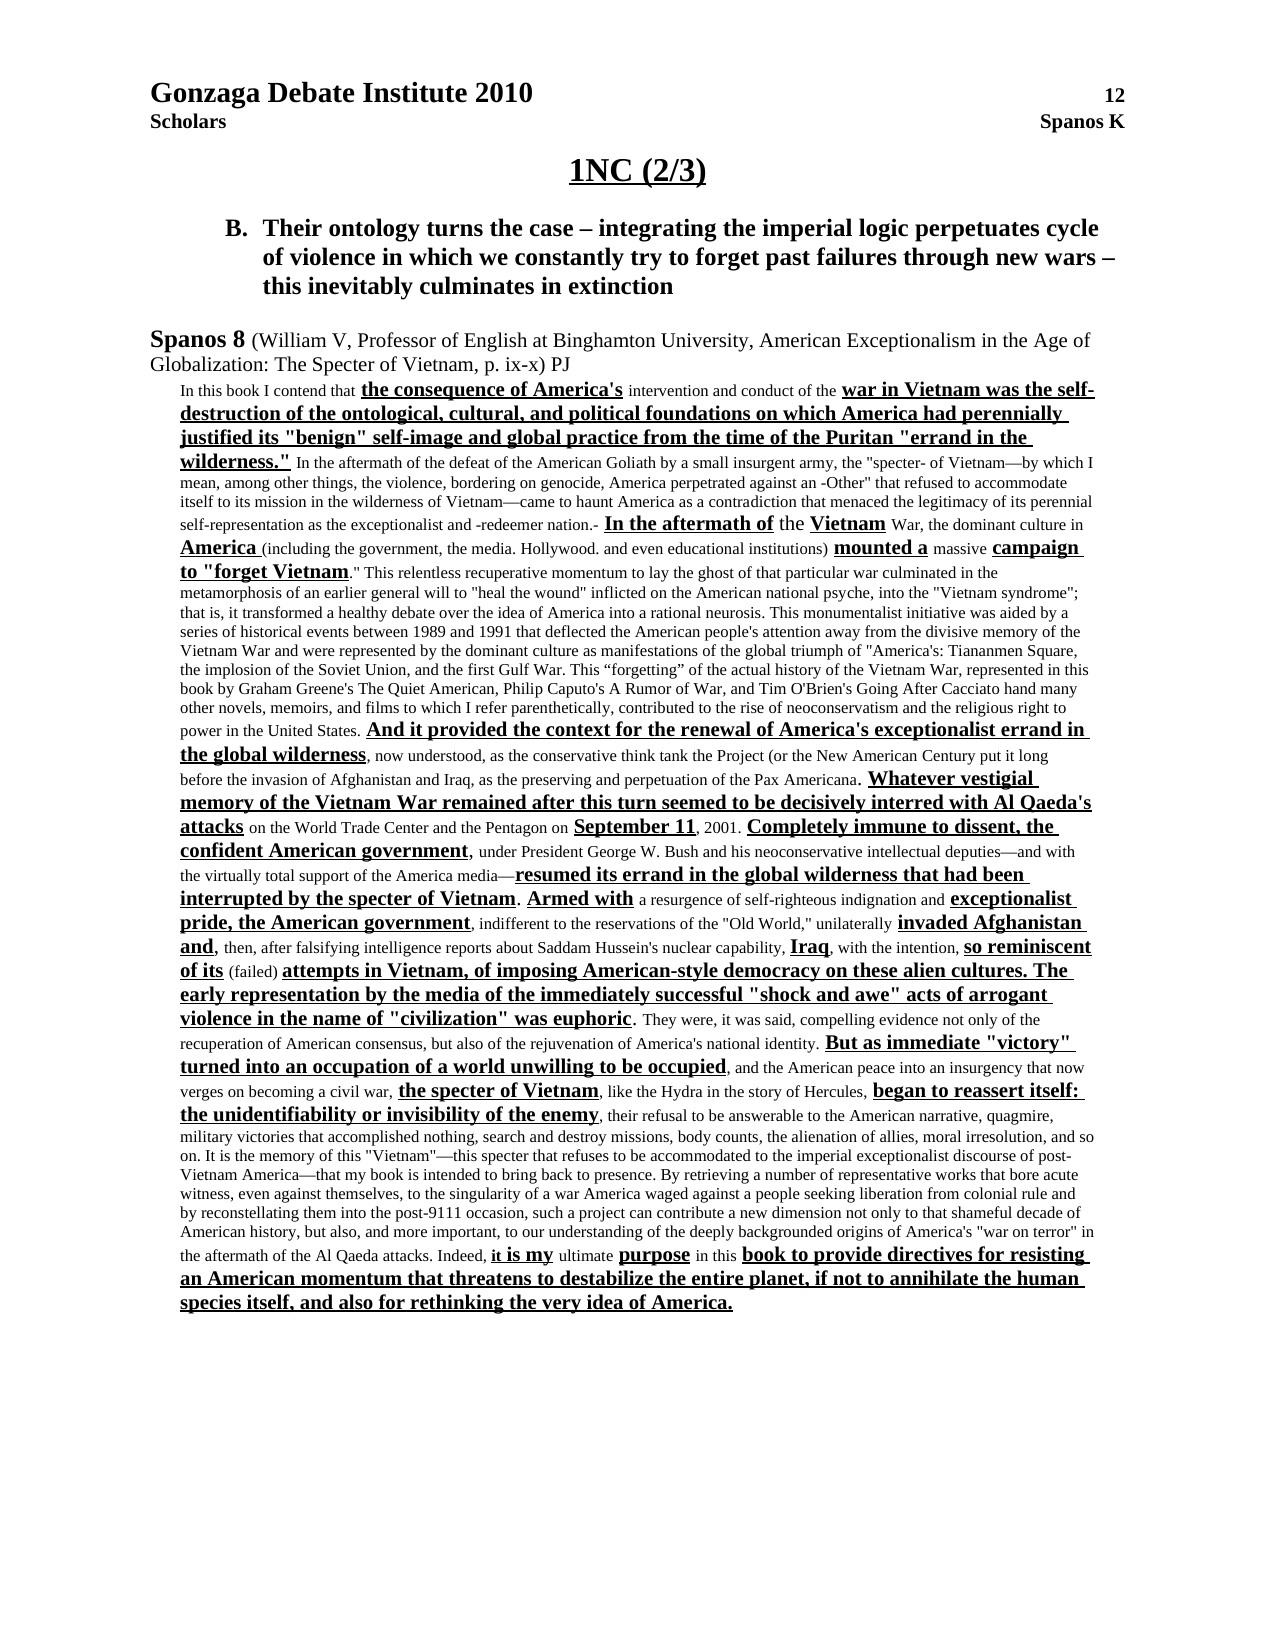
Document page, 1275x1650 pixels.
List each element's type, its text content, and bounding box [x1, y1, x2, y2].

text Spanos 8 (William V, Professor of English at Binghamton University, American Exceptionalism in the Age of Globalization: The Specter of Vietnam, p. ix-x) PJ [150, 324, 1125, 376]
title 1NC (2/3) [150, 150, 1125, 188]
list Their ontology turns the case – integrating the imperial logic perpetuates cycle of violence in which we constantly try to forget past failures through new wars – this inevitably culminates in extinction [225, 213, 1125, 299]
text In this book I contend that the consequence of America's intervention and conduct of the war in Vietnam was the self-destruction of the ontological, cultural, and political foundations on which America had perennially justified its "benign" self-image and global practice from the time of the Puritan "errand in the wilderness." In the aftermath of the defeat of the American Goliath by a small insurgent army, the "specter- of Vietnam—by which I mean, among other things, the violence, bordering on genocide, America perpetrated against an -Other" that refused to accommodate itself to its mission in the wilderness of Vietnam—came to haunt America as a contradiction that menaced the legitimacy of its perennial self-representation as the exceptionalist and -redeemer nation.- In the aftermath of the Vietnam War, the dominant culture in America (including the government, the media. Hollywood. and even educational institutions) mounted a massive campaign to "forget Vietnam." This relentless recuperative momentum to lay the ghost of that particular war culminated in the metamorphosis of an earlier general will to "heal the wound" inflicted on the American national psyche, into the "Vietnam syndrome"; that is, it transformed a healthy debate over the idea of America into a rational neurosis. This monumentalist initiative was aided by a series of historical events between 1989 and 1991 that deflected the American people's attention away from the divisive memory of the Vietnam War and were represented by the dominant culture as manifestations of the global triumph of "America's: Tiananmen Square, the implosion of the Soviet Union, and the first Gulf War. This “forgetting” of the actual history of the Vietnam War, represented in this book by Graham Greene's The Quiet American, Philip Caputo's A Rumor of War, and Tim O'Brien's Going After Cacciato hand many other novels, memoirs, and films to which I refer parenthetically, contributed to the rise of neoconservatism and the religious right to power in the United States. And it provided the context for the renewal of America's exceptionalist errand in the global wilderness, now understood, as the conservative think tank the Project (or the New American Century put it long before the invasion of Afghanistan and Iraq, as the preserving and perpetuation of the Pax Americana. Whatever vestigial memory of the Vietnam War remained after this turn seemed to be decisively interred with Al Qaeda's attacks on the World Trade Center and the Pentagon on September 11, 2001. Completely immune to dissent, the confident American government, under President George W. Bush and his neoconservative intellectual deputies—and with the virtually total support of the America media—resumed its errand in the global wilderness that had been interrupted by the specter of Vietnam. Armed with a resurgence of self-righteous indignation and exceptionalist pride, the American government, indifferent to the reservations of the "Old World," unilaterally invaded Afghanistan and, then, after falsifying intelligence reports about Saddam Hussein's nuclear capability, Iraq, with the intention, so reminiscent of its (failed) attempts in Vietnam, of imposing American-style democracy on these alien cultures. The early representation by the media of the immediately successful "shock and awe" acts of arrogant violence in the name of "civilization" was euphoric. They were, it was said, compelling evidence not only of the recuperation of American consensus, but also of the rejuvenation of America's national identity. But as immediate "victory" turned into an occupation of a world unwilling to be occupied, and the American peace into an insurgency that now verges on becoming a civil war, the specter of Vietnam, like the Hydra in the story of Hercules, began to reassert itself: the unidentifiability or invisibility of the enemy, their refusal to be answerable to the American narrative, quagmire, military victories that accomplished nothing, search and destroy missions, body counts, the alienation of allies, moral irresolution, and so on. It is the memory of this "Vietnam"—this specter that refuses to be accommodated to the imperial exceptionalist discourse of post-Vietnam America—that my book is intended to bring back to presence. By retrieving a number of representative works that bore acute witness, even against themselves, to the singularity of a war America waged against a people seeking liberation from colonial rule and by reconstellating them into the post-9111 occasion, such a project can contribute a new dimension not only to that shameful decade of American history, but also, and more important, to our understanding of the deeply backgrounded origins of America's "war on terror" in the aftermath of the Al Qaeda attacks. Indeed, it is my ultimate purpose in this book to provide directives for resisting an American momentum that threatens to destabilize the entire planet, if not to annihilate the human species itself, and also for rethinking the very idea of America. [180, 376, 1095, 1314]
